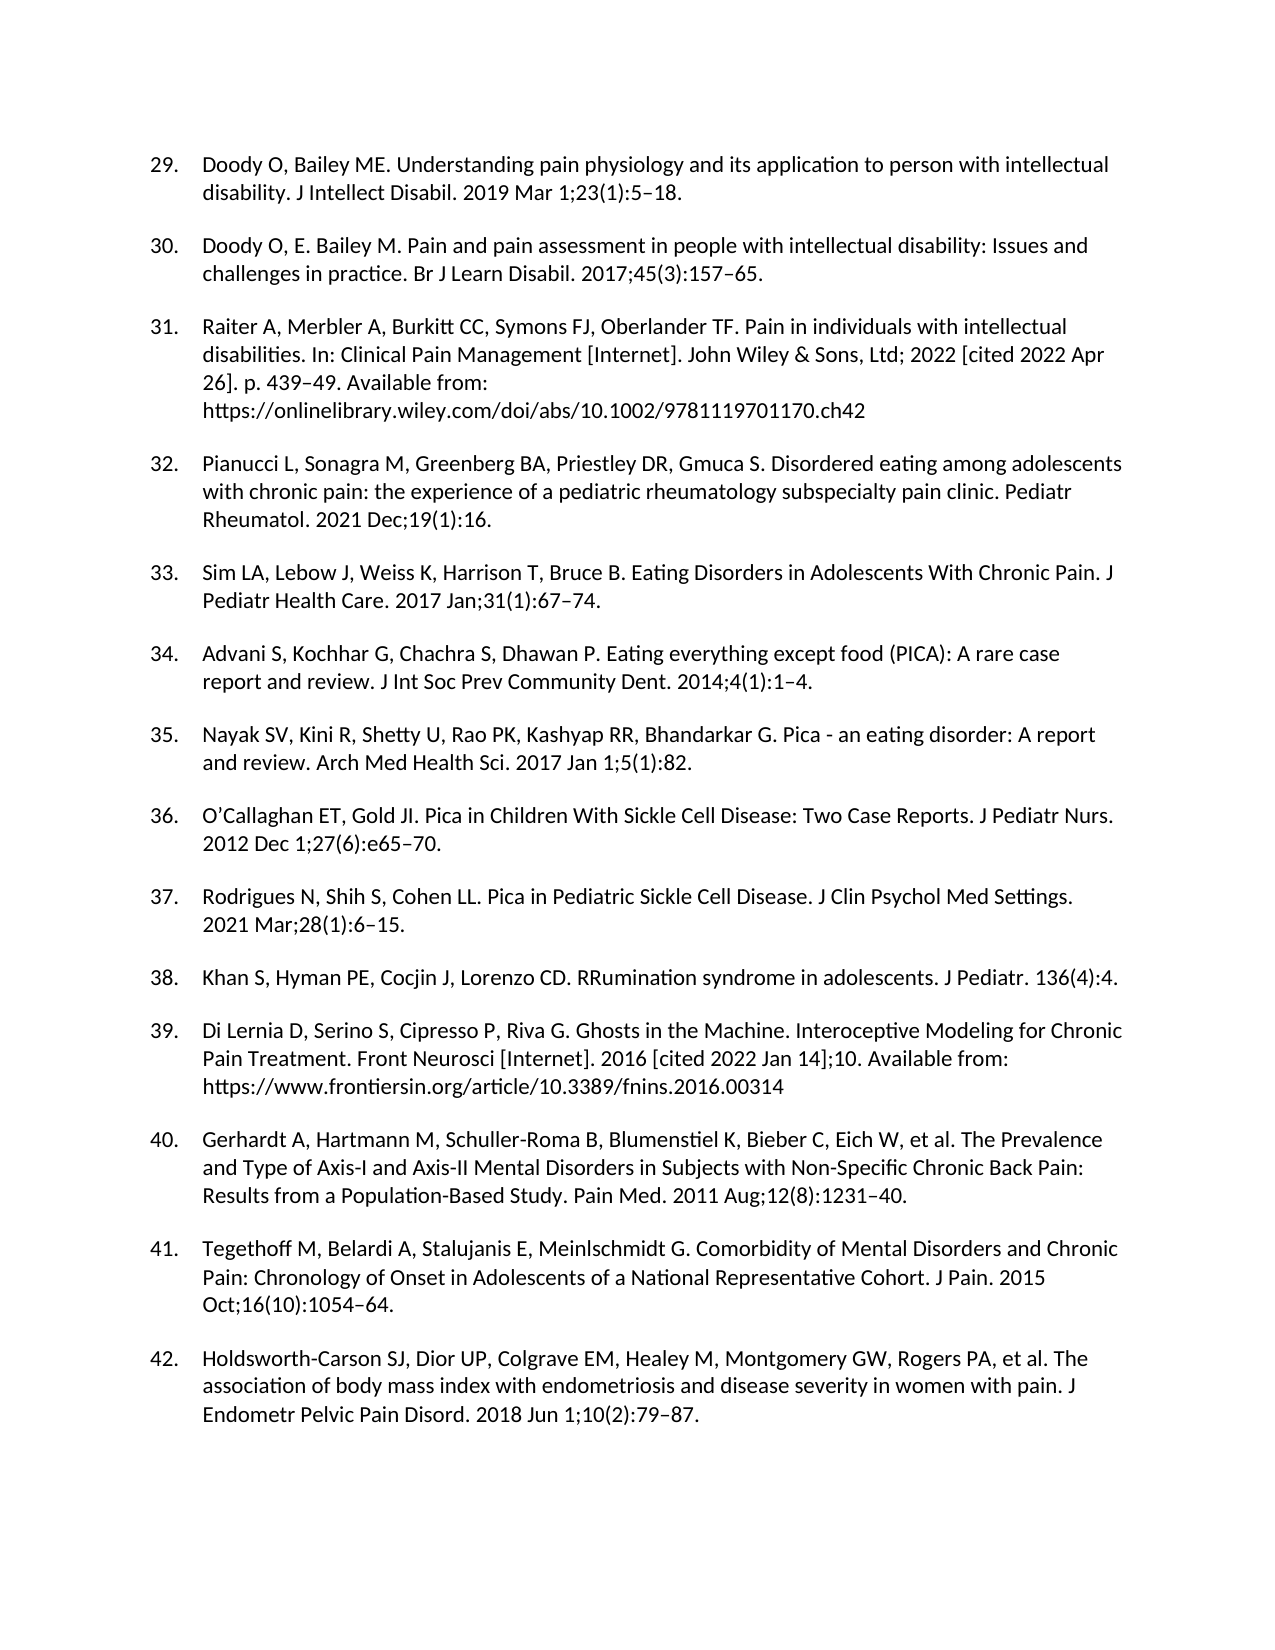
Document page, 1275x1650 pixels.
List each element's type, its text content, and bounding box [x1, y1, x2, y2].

text 35. Nayak SV, Kini R, Shetty U, Rao PK, Kashyap RR, Bhandarkar G. Pica - an eating disorder: A report and review. Arch Med Health Sci. 2017 Jan 1;5(1):82. [150, 720, 1125, 776]
text 39. Di Lernia D, Serino S, Cipresso P, Riva G. Ghosts in the Machine. Interoceptive Modeling for Chronic Pain Treatment. Front Neurosci [Internet]. 2016 [cited 2022 Jan 14];10. Available from: https://www.frontiersin.org/article/10.3389/fnins.2016.00314 [150, 1016, 1125, 1101]
text 40. Gerhardt A, Hartmann M, Schuller-Roma B, Blumenstiel K, Bieber C, Eich W, et al. The Prevalence and Type of Axis-I and Axis-II Mental Disorders in Subjects with Non-Specific Chronic Back Pain: Results from a Population-Based Study. Pain Med. 2011 Aug;12(8):1231–40. [150, 1126, 1125, 1209]
text 31. Raiter A, Merbler A, Burkitt CC, Symons FJ, Oberlander TF. Pain in individuals with intellectual disabilities. In: Clinical Pain Management [Internet]. John Wiley & Sons, Ltd; 2022 [cited 2022 Apr 26]. p. 439–49. Available from: https://onlinelibrary.wiley.com/doi/abs/10.1002/9781119701170.ch42 [150, 312, 1125, 424]
text 37. Rodrigues N, Shih S, Cohen LL. Pica in Pediatric Sickle Cell Disease. J Clin Psychol Med Settings. 2021 Mar;28(1):6–15. [150, 882, 1125, 938]
text 29. Doody O, Bailey ME. Understanding pain physiology and its application to person with intellectual disability. J Intellect Disabil. 2019 Mar 1;23(1):5–18. [150, 150, 1125, 206]
text 32. Pianucci L, Sonagra M, Greenberg BA, Priestley DR, Gmuca S. Disordered eating among adolescents with chronic pain: the experience of a pediatric rheumatology subspecialty pain clinic. Pediatr Rheumatol. 2021 Dec;19(1):16. [150, 449, 1125, 533]
text 41. Tegethoff M, Belardi A, Stalujanis E, Meinlschmidt G. Comorbidity of Mental Disorders and Chronic Pain: Chronology of Onset in Adolescents of a National Representative Cohort. J Pain. 2015 Oct;16(10):1054–64. [150, 1234, 1125, 1319]
text 36. O’Callaghan ET, Gold JI. Pica in Children With Sickle Cell Disease: Two Case Reports. J Pediatr Nurs. 2012 Dec 1;27(6):e65–70. [150, 801, 1125, 857]
text 42. Holdsworth-Carson SJ, Dior UP, Colgrave EM, Healey M, Montgomery GW, Rogers PA, et al. The association of body mass index with endometriosis and disease severity in women with pain. J Endometr Pelvic Pain Disord. 2018 Jun 1;10(2):79–87. [150, 1344, 1125, 1428]
text 34. Advani S, Kochhar G, Chachra S, Dhawan P. Eating everything except food (PICA): A rare case report and review. J Int Soc Prev Community Dent. 2014;4(1):1–4. [150, 639, 1125, 695]
text 38. Khan S, Hyman PE, Cocjin J, Lorenzo CD. RRumination syndrome in adolescents. J Pediatr. 136(4):4. [150, 963, 1125, 991]
text 33. Sim LA, Lebow J, Weiss K, Harrison T, Bruce B. Eating Disorders in Adolescents With Chronic Pain. J Pediatr Health Care. 2017 Jan;31(1):67–74. [150, 558, 1125, 614]
text 30. Doody O, E. Bailey M. Pain and pain assessment in people with intellectual disability: Issues and challenges in practice. Br J Learn Disabil. 2017;45(3):157–65. [150, 231, 1125, 287]
